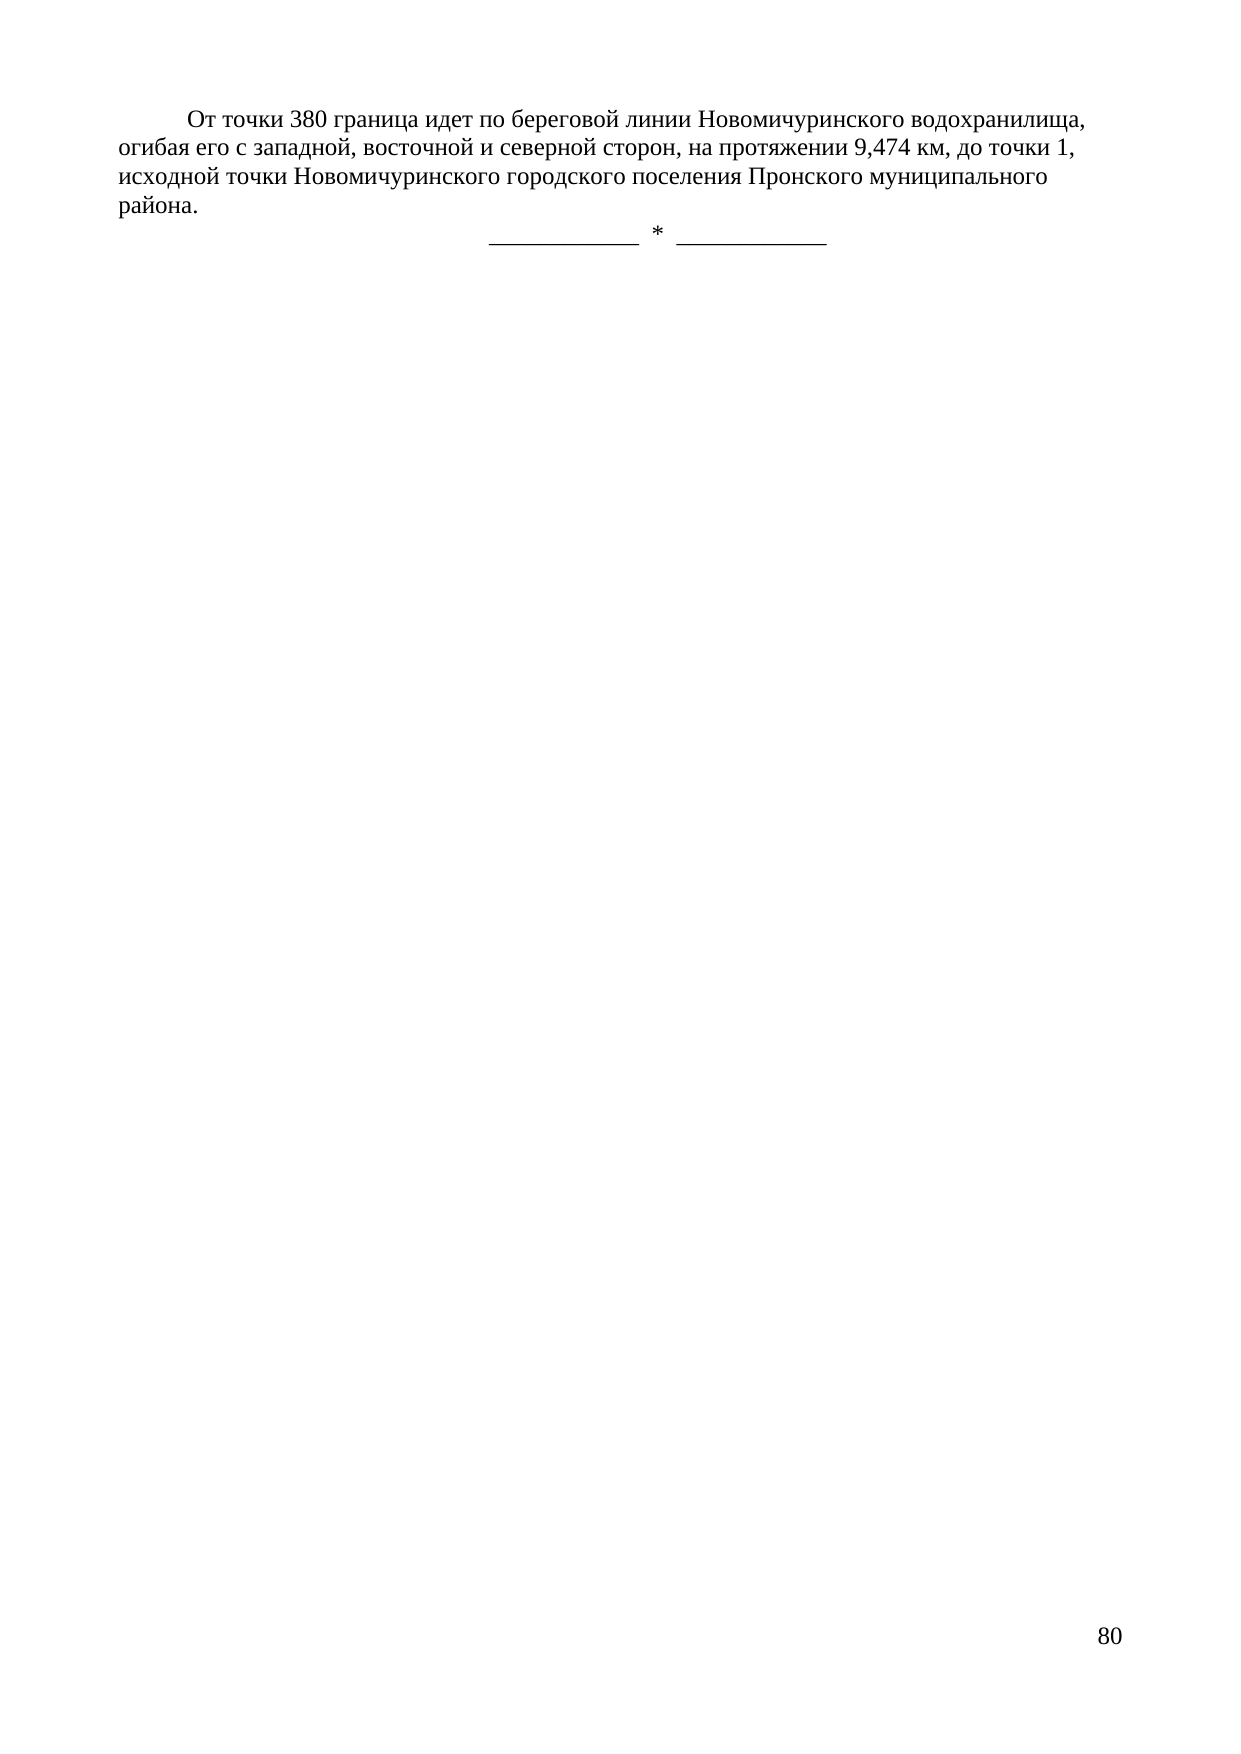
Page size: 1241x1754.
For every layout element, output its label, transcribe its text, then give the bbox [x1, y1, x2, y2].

text ____________ * ____________ [193, 219, 1122, 247]
text От точки 380 граница идет по береговой линии Новомичуринского водохранилища, огибая его с западной, восточной и северной сторон, на протяжении 9,474 км, до точки 1, исходной точки Новомичуринского городского поселения Пронского муниципального района. [118, 104, 1122, 219]
